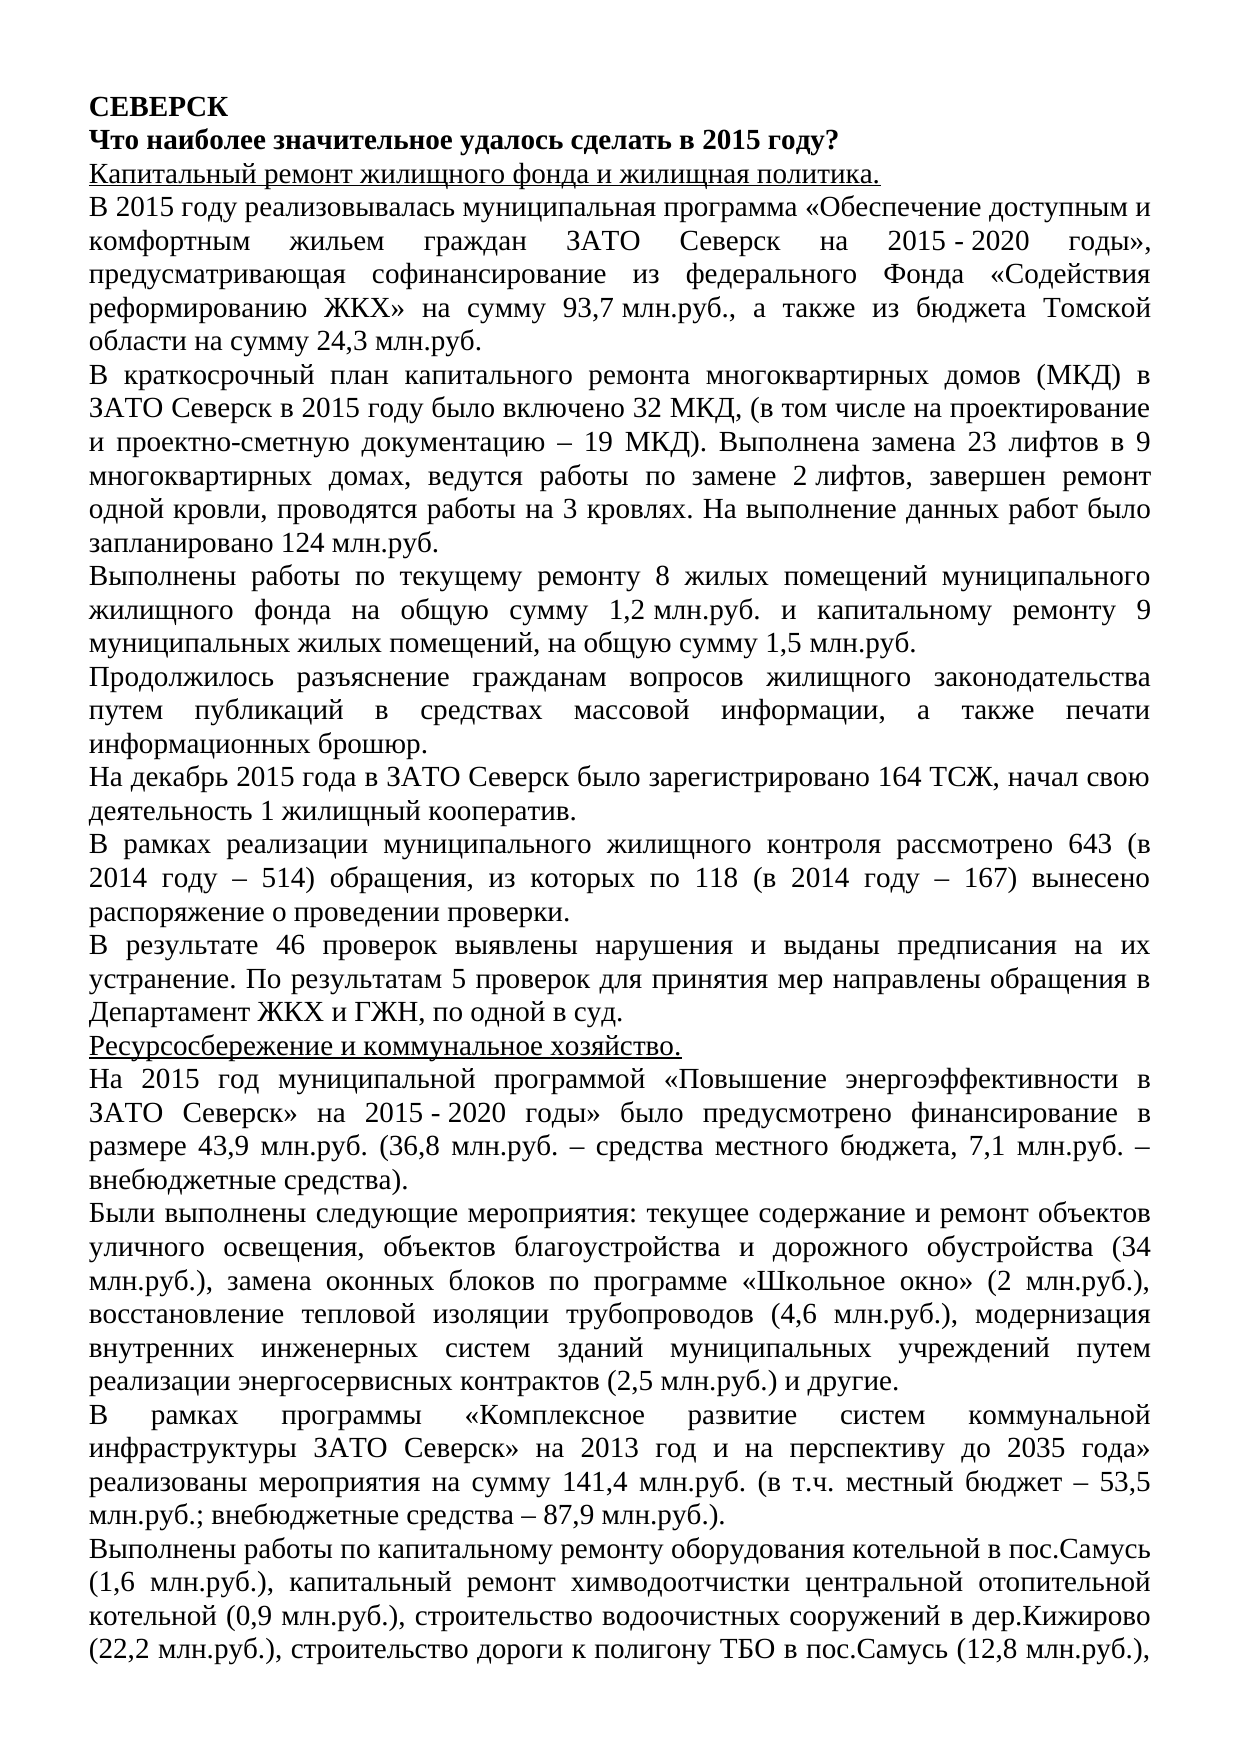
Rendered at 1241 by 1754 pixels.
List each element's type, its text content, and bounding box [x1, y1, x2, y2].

text Продолжилось разъяснение гражданам вопросов жилищного законодательства путем публикаций в средствах массовой информации, а также печати информационных брошюр. [89, 659, 1152, 759]
text В рамках программы «Комплексное развитие систем коммунальной инфраструктуры ЗАТО Северск» на 2013 год и на перспективу до 2035 года» реализованы мероприятия на сумму 141,4 млн.руб. (в т.ч. местный бюджет – 53,5 млн.руб.; внебюджетные средства – 87,9 млн.руб.). [89, 1397, 1152, 1531]
text Были выполнены следующие мероприятия: текущее содержание и ремонт объектов уличного освещения, объектов благоустройства и дорожного обустройства (34 млн.руб.), замена оконных блоков по программе «Школьное окно» (2 млн.руб.), восстановление тепловой изоляции трубопроводов (4,6 млн.руб.), модернизация внутренних инженерных систем зданий муниципальных учреждений путем реализации энергосервисных контрактов (2,5 млн.руб.) и другие. [89, 1196, 1152, 1397]
text В 2015 году реализовывалась муниципальная программа «Обеспечение доступным и комфортным жильем граждан ЗАТО Северск на 2015 - 2020 годы», предусматривающая софинансирование из федерального Фонда «Содействия реформированию ЖКХ» на сумму 93,7 млн.руб., а также из бюджета Томской области на сумму 24,3 млн.руб. [89, 189, 1152, 357]
text Что наиболее значительное удалось сделать в 2015 году? [89, 122, 1152, 156]
text На 2015 год муниципальной программой «Повышение энергоэффективности в ЗАТО Северск» на 2015 - 2020 годы» было предусмотрено финансирование в размере 43,9 млн.руб. (36,8 млн.руб. – средства местного бюджета, 7,1 млн.руб. – внебюджетные средства). [89, 1061, 1152, 1196]
text В рамках реализации муниципального жилищного контроля рассмотрено 643 (в 2014 году – 514) обращения, из которых по 118 (в 2014 году – 167) вынесено распоряжение о проведении проверки. [89, 827, 1152, 927]
text Ресурсосбережение и коммунальное хозяйство. [89, 1028, 1152, 1061]
text Капитальный ремонт жилищного фонда и жилищная политика. [89, 156, 1152, 189]
text СЕВЕРСК [89, 89, 1152, 122]
text На декабрь 2015 года в ЗАТО Северск было зарегистрировано 164 ТСЖ, начал свою деятельность 1 жилищный кооператив. [89, 759, 1152, 827]
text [89, 1531, 1152, 1665]
text В краткосрочный план капитального ремонта многоквартирных домов (МКД) в ЗАТО Северск в 2015 году было включено 32 МКД, (в том числе на проектирование и проектно-сметную документацию – 19 МКД). Выполнена замена 23 лифтов в 9 многоквартирных домах, ведутся работы по замене 2 лифтов, завершен ремонт одной кровли, проводятся работы на 3 кровлях. На выполнение данных работ было запланировано 124 млн.руб. [89, 357, 1152, 558]
text Выполнены работы по текущему ремонту 8 жилых помещений муниципального жилищного фонда на общую сумму 1,2 млн.руб. и капитальному ремонту 9 муниципальных жилых помещений, на общую сумму 1,5 млн.руб. [89, 558, 1152, 659]
text В результате 46 проверок выявлены нарушения и выданы предписания на их устранение. По результатам 5 проверок для принятия мер направлены обращения в Департамент ЖКХ и ГЖН, по одной в суд. [89, 927, 1152, 1028]
